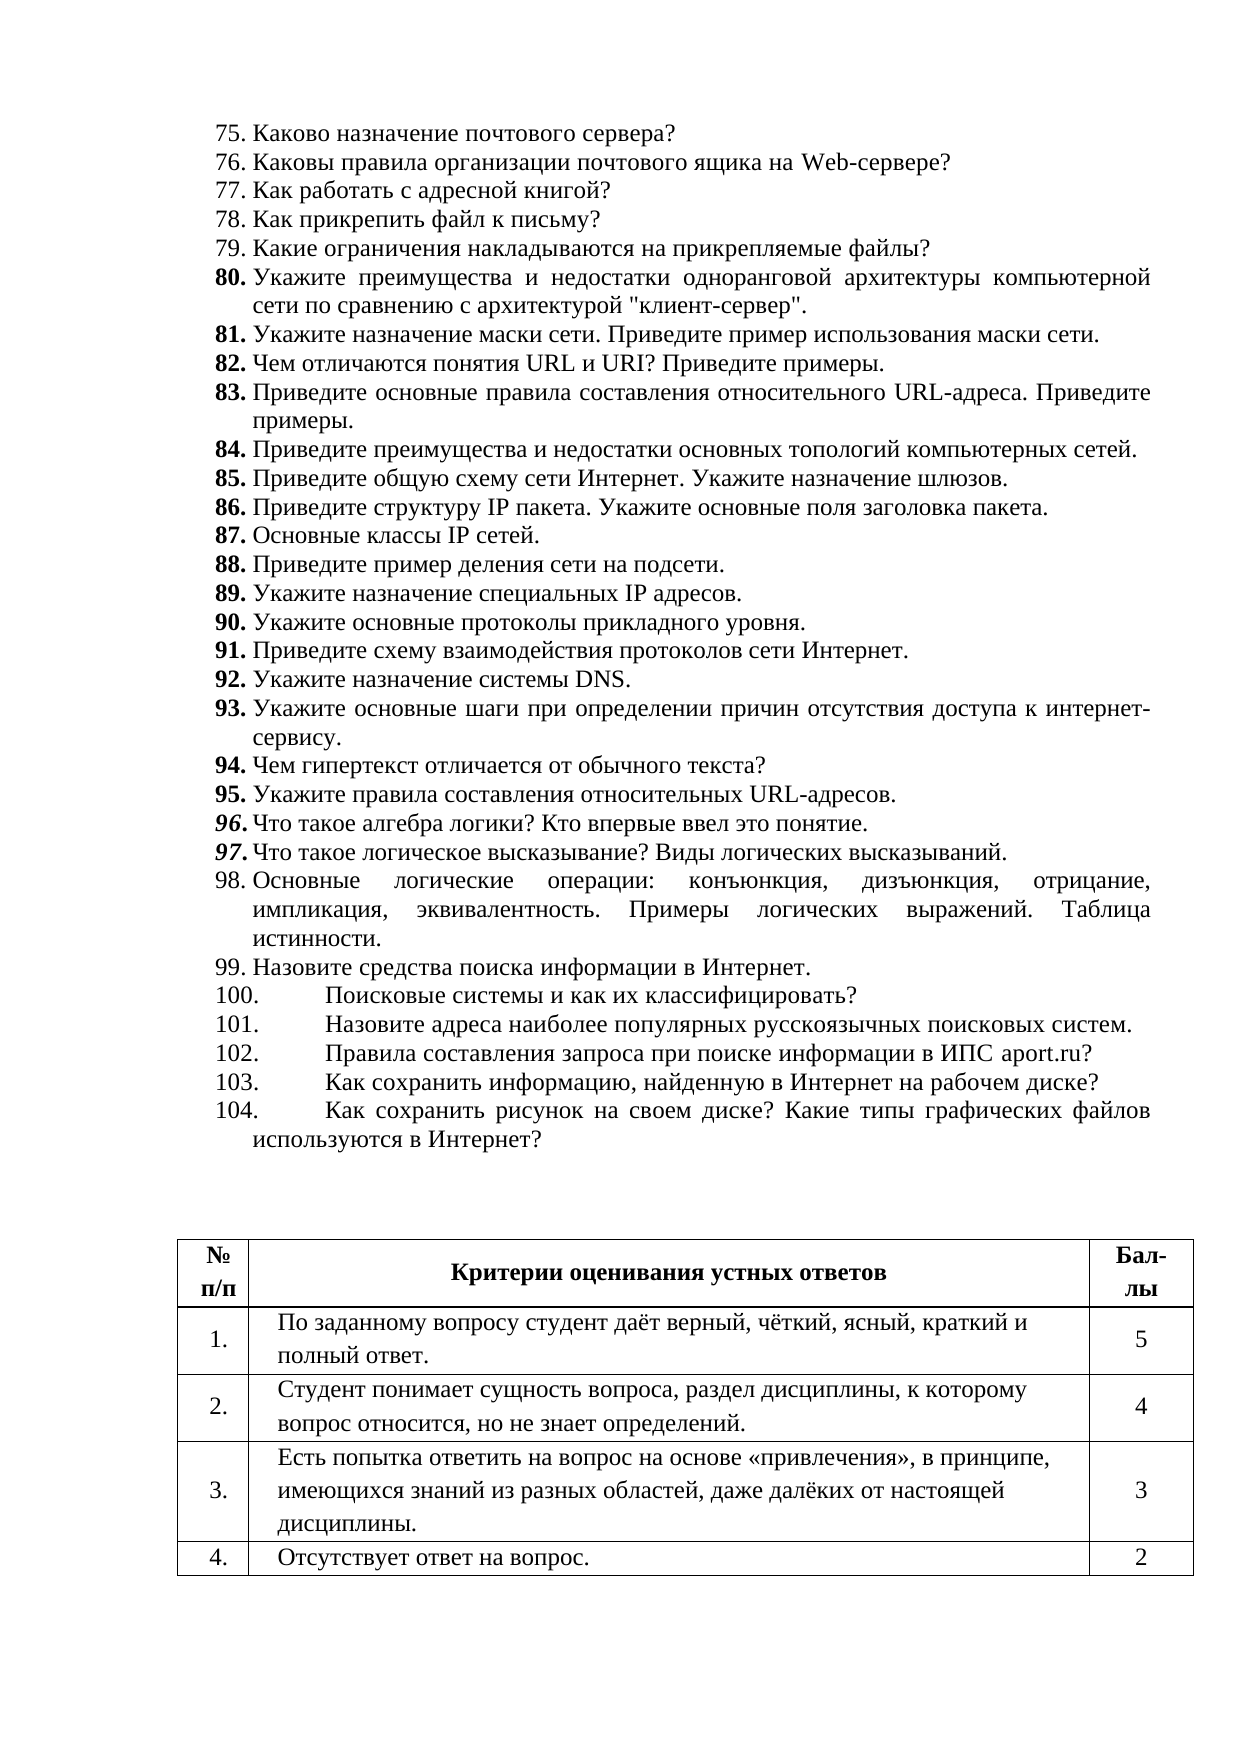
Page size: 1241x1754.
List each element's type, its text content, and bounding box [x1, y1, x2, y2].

list Поисковые системы и как их классифицировать? [215, 981, 1152, 1009]
list Правила составления запроса при поиске информации в ИПС aport.ru? [215, 1038, 1152, 1067]
list Приведите схему взаимодействия протоколов сети Интернет. [215, 636, 1152, 664]
list Основные классы IP сетей. [215, 521, 1152, 549]
table_cell 2. [178, 1375, 248, 1441]
list Чем гипертекст отличается от обычного текста? [215, 751, 1152, 779]
table_cell Студент понимает сущность вопроса, раздел дисциплины, к которому вопрос относится, но не знает определений. [249, 1375, 1089, 1441]
table_cell 4. [178, 1542, 248, 1575]
list Укажите назначение системы DNS. [215, 664, 1152, 693]
table_cell 3. [178, 1442, 248, 1541]
table_cell 2 [1090, 1542, 1193, 1575]
list Какие ограничения накладываются на прикрепляемые файлы? [215, 233, 1152, 262]
table_header Критерии оценивания устных ответов [249, 1240, 1089, 1306]
table_cell 1. [178, 1308, 248, 1373]
list Приведите структуру IP пакета. Укажите основные поля заголовка пакета. [215, 492, 1152, 521]
list Каковы правила организации почтового ящика на Web-сервере? [215, 147, 1152, 176]
list Укажите преимущества и недостатки одноранговой архитектуры компьютерной сети по сравнению с архитектурой "клиент-сервер". [215, 262, 1152, 319]
table_cell По заданному вопросу студент даёт верный, чёткий, ясный, краткий и полный ответ. [249, 1308, 1089, 1373]
list Как сохранить рисунок на своем диске? Какие типы графических файлов используются в Интернет? [215, 1096, 1152, 1153]
list Назовите средства поиска информации в Интернет. [215, 952, 1152, 981]
table_cell 4 [1090, 1375, 1193, 1441]
list Что такое логическое высказывание? Виды логических высказываний. [215, 837, 1152, 866]
table_cell Есть попытка ответить на вопрос на основе «привлечения», в принципе, имеющихся знаний из разных областей, даже далёких от настоящей дисциплины. [249, 1442, 1089, 1541]
list Как работать с адресной книгой? [215, 176, 1152, 204]
list Каково назначение почтового сервера? [215, 118, 1152, 147]
list Укажите назначение специальных IP адресов. [215, 578, 1152, 607]
list Приведите общую схему сети Интернет. Укажите назначение шлюзов. [215, 463, 1152, 492]
list Приведите основные правила составления относительного URL-адреса. Приведите примеры. [215, 377, 1152, 434]
list Приведите преимущества и недостатки основных топологий компьютерных сетей. [215, 434, 1152, 463]
table_header № п/п [178, 1240, 248, 1306]
table_cell 5 [1090, 1308, 1193, 1373]
list Основные логические операции: конъюнкция, дизъюнкция, отрицание, импликация, эквивалентность. Примеры логических выражений. Таблица истинности. [215, 866, 1152, 952]
list Как сохранить информацию, найденную в Интернет на рабочем диске? [215, 1067, 1152, 1096]
list Что такое алгебра логики? Кто впервые ввел это понятие. [215, 808, 1152, 837]
list Назовите адреса наиболее популярных русскоязычных поисковых систем. [215, 1009, 1152, 1038]
table_cell 3 [1090, 1442, 1193, 1541]
table_cell Отсутствует ответ на вопрос. [249, 1542, 1089, 1575]
list Укажите основные протоколы прикладного уровня. [215, 607, 1152, 636]
list Укажите правила составления относительных URL-адресов. [215, 779, 1152, 808]
list Чем отличаются понятия URL и URI? Приведите примеры. [215, 348, 1152, 377]
list Приведите пример деления сети на подсети. [215, 549, 1152, 578]
table_header Бал- лы [1090, 1240, 1193, 1306]
list Как прикрепить файл к письму? [215, 204, 1152, 233]
list Укажите назначение маски сети. Приведите пример использования маски сети. [215, 319, 1152, 348]
list Укажите основные шаги при определении причин отсутствия доступа к интернет-сервису. [215, 693, 1152, 751]
